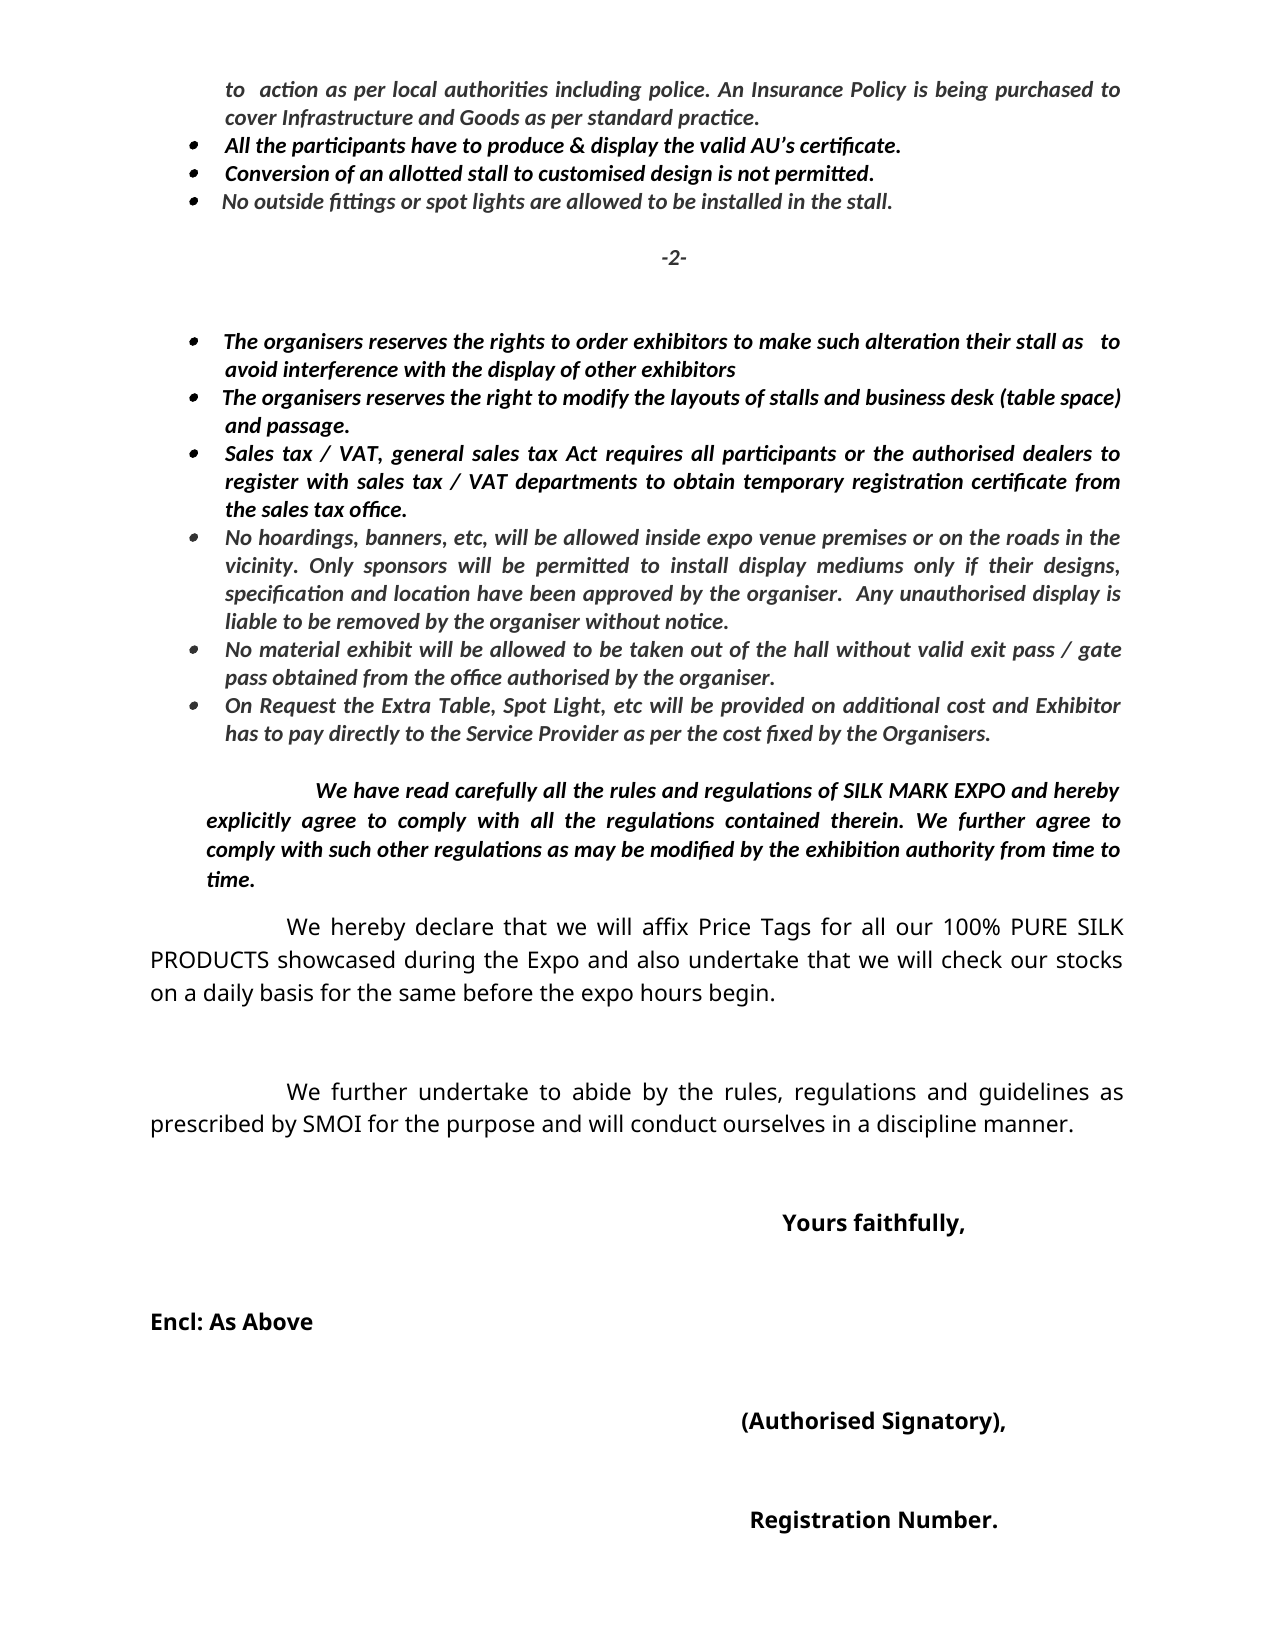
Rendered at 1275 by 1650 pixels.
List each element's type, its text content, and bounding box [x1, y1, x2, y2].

text Yours faithfully, [150, 1207, 1125, 1238]
list The organisers reserves the rights to order exhibitors to make such alteration their stall as to avoid interference with the display of other exhibitors [187, 327, 1125, 383]
list Sales tax / VAT, general sales tax Act requires all participants or the authorised dealers to register with sales tax / VAT departments to obtain temporary registration certificate from the sales tax office. [187, 439, 1125, 523]
text -2- [225, 243, 1125, 271]
text Registration Number. [150, 1504, 1125, 1535]
text We further undertake to abide by the rules, regulations and guidelines as prescribed by SMOI for the purpose and will conduct ourselves in a discipline manner. [150, 1075, 1125, 1139]
text We hereby declare that we will affix Price Tags for all our 100% PURE SILK PRODUCTS showcased during the Expo and also undertake that we will check our stocks on a daily basis for the same before the expo hours begin. [150, 911, 1125, 1008]
list No material exhibit will be allowed to be taken out of the hall without valid exit pass / gate pass obtained from the office authorised by the organiser. [187, 635, 1125, 691]
text Encl: As Above [150, 1306, 1125, 1337]
list On Request the Extra Table, Spot Light, etc will be provided on additional cost and Exhibitor has to pay directly to the Service Provider as per the cost fixed by the Organisers. [187, 691, 1125, 747]
list All the participants have to produce & display the valid AU’s certificate. [187, 131, 1125, 159]
list Conversion of an allotted stall to customised design is not permitted. [187, 159, 1125, 187]
text We have read carefully all the rules and regulations of SILK MARK and hereby explicitly agree to comply with all the regulations contained therein. We further agree to comply with such other regulations as may be modified by the exhibition authority from time to time. [169, 777, 1125, 893]
list The organisers reserves the right to modify the layouts of stalls and business desk (table space) and passage. [187, 383, 1125, 439]
list No outside fittings or spot lights are allowed to be installed in the stall. [187, 187, 1125, 215]
text (Authorised Signatory), [150, 1405, 1125, 1436]
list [187, 75, 1125, 131]
list No hoardings, banners, etc, will be allowed inside expo venue premises or on the roads in the vicinity. Only sponsors will be permitted to install display mediums only if their designs, specification and location have been approved by the organiser. Any unauthorised display is liable to be removed by the organiser without notice. [187, 523, 1125, 635]
